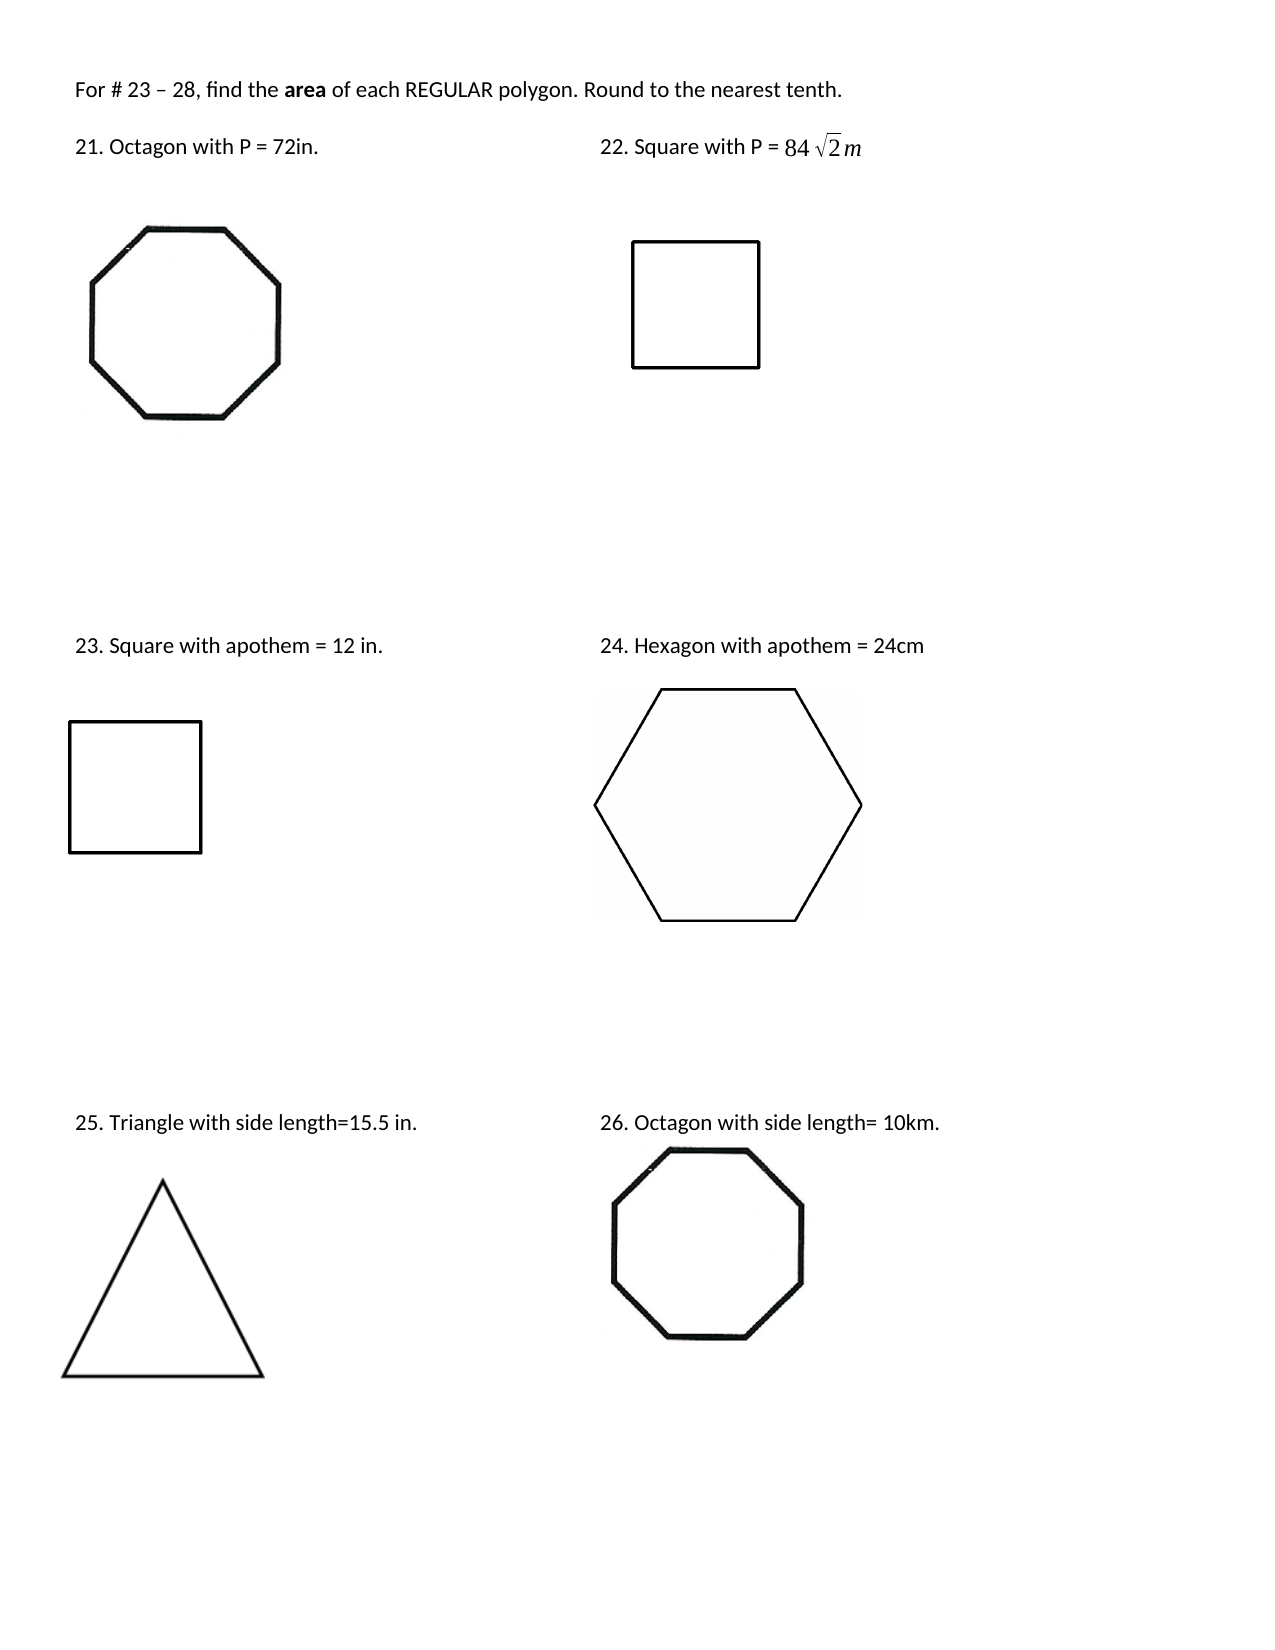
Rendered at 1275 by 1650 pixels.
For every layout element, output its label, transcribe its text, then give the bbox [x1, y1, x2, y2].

text 23. Square with apothem = 12 in. 24. Hexagon with apothem = 24cm [75, 631, 1200, 659]
picture [75, 216, 296, 436]
text 25. Triangle with side length=15.5 in. 26. Octagon with side length= 10km. [75, 1108, 1200, 1136]
picture [26, 678, 244, 896]
text For # 23 – 28, find the area of each REGULAR polygon. Round to the nearest tenth. [75, 75, 1200, 103]
text 21. Octagon with P = 72in. 22. Square with P = [75, 131, 1200, 161]
picture [597, 1137, 819, 1356]
picture [21, 1136, 304, 1419]
picture [593, 688, 863, 922]
picture [591, 200, 800, 409]
